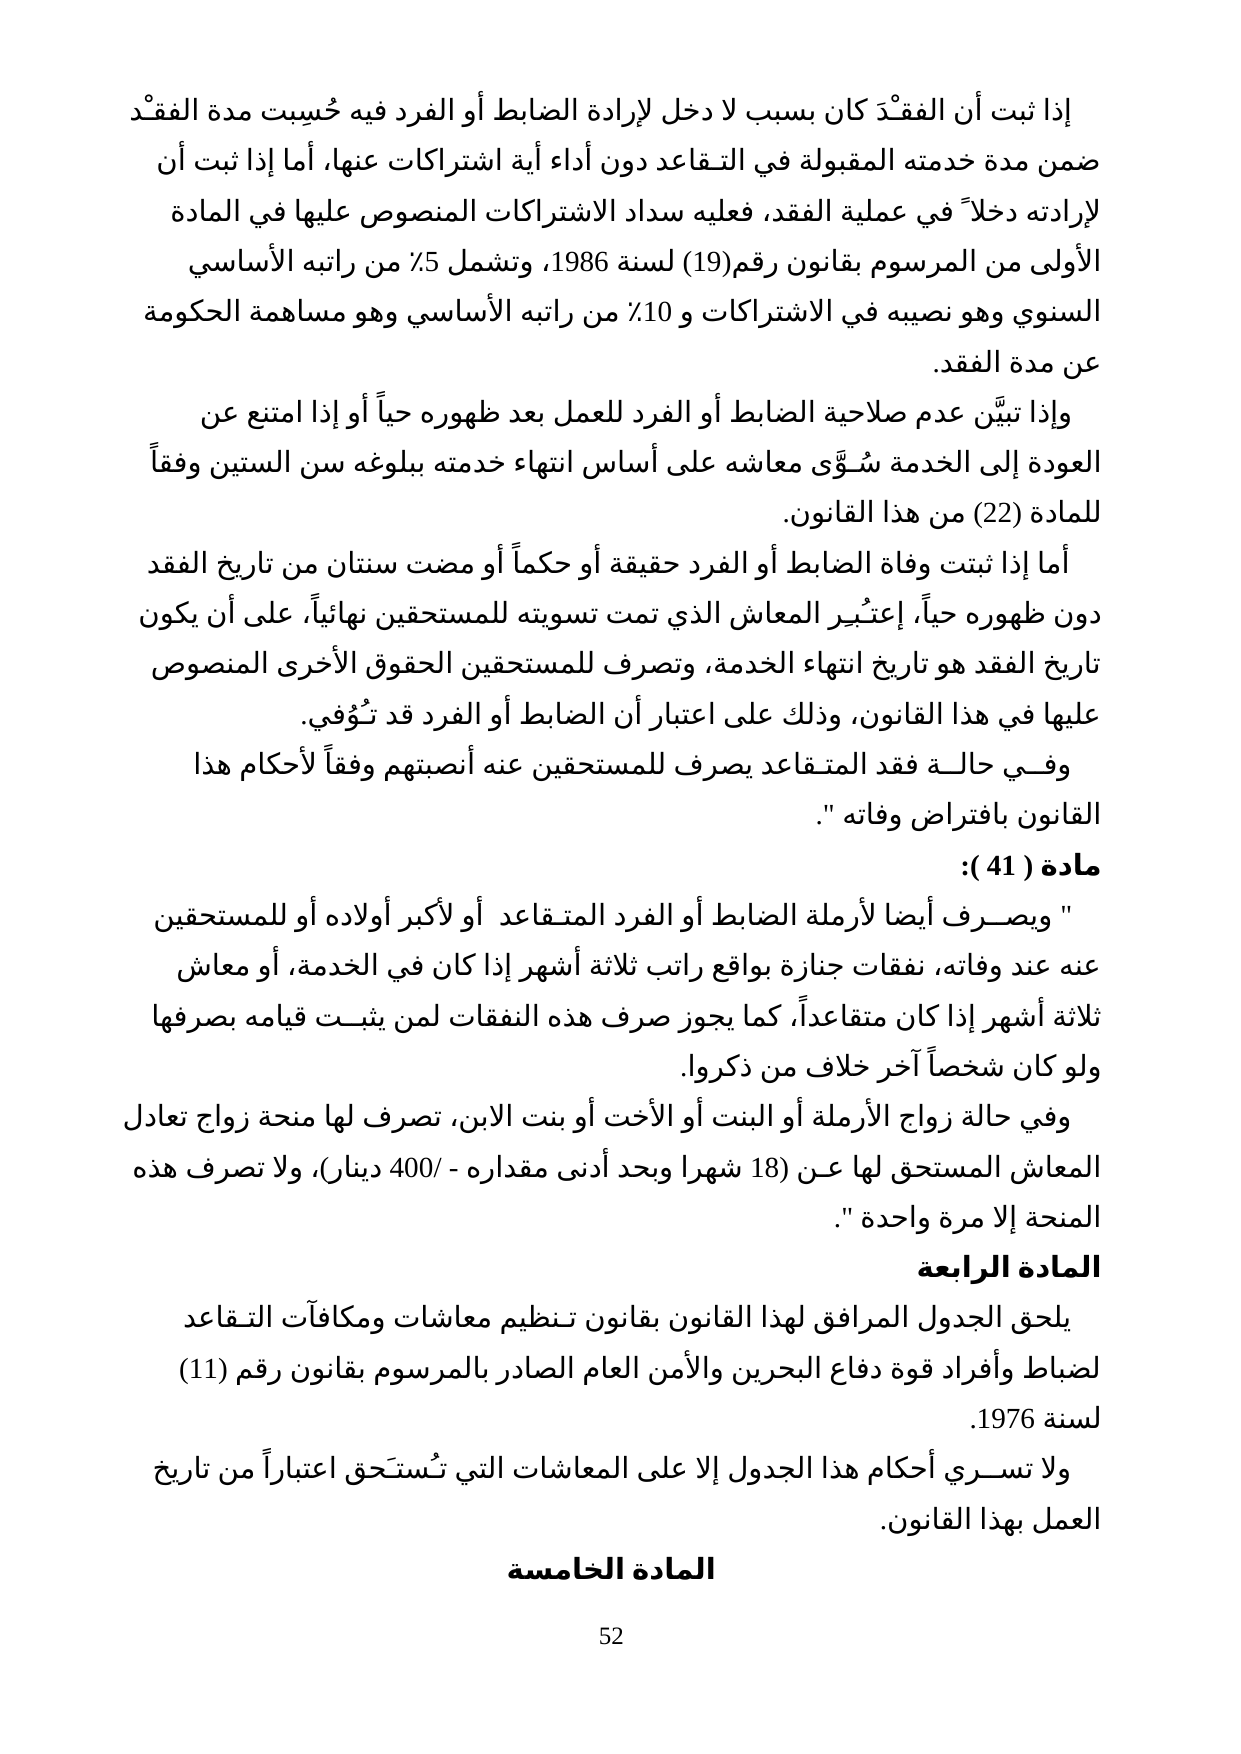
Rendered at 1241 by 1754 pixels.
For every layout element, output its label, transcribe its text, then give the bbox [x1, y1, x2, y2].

text وفــي حالــة فقد المتـقاعد يصرف للمستحقين عنه أنصبتهم وفقاً لأحكام هذا القانون بافتراض وفاته ". [121, 747, 1102, 831]
text أما إذا ثبتت وفاة الضابط أو الفرد حقيقة أو حكماً أو مضت سنتان من تاريخ الفقد دون ظهوره حياً، إعتـُبـِر المعاش الذي تمت تسويته للمستحقين نهائياً، على أن يكون تاريخ الفقد هو تاريخ انتهاء الخدمة، وتصرف للمستحقين الحقوق الأخرى المنصوص عليها في هذا القانون، وذلك على اعتبار أن الضابط أو الفرد قد تـُوُفي. [121, 546, 1102, 730]
subtitle المادة الرابعة [121, 1250, 1102, 1284]
text " ويصــرف أيضا لأرملة الضابط أو الفرد المتـقاعد أو لأكبر أولاده أو للمستحقين عنه عند وفاته، نفقات جنازة بواقع راتب ثلاثة أشهر إذا كان في الخدمة، أو معاش ثلاثة أشهر إذا كان متقاعداً، كما يجوز صرف هذه النفقات لمن يثبــت قيامه بصرفها ولو كان شخصاً آخر خلاف من ذكروا. [121, 898, 1102, 1083]
text ولا تســري أحكام هذا الجدول إلا على المعاشات التي تـُستـَحق اعتباراً من تاريخ العمل بهذا القانون. [121, 1452, 1102, 1535]
text يلحق الجدول المرافق لهذا القانون بقانون تـنظيم معاشات ومكافآت التـقاعد لضباط وأفراد قوة دفاع البحرين والأمن العام الصادر بالمرسوم بقانون رقم (11) لسنة 1976. [121, 1301, 1102, 1435]
text مادة ( 41 ): [121, 848, 1102, 881]
text المادة الخامسة [121, 1552, 1102, 1586]
text وإذا تبيَّن عدم صلاحية الضابط أو الفرد للعمل بعد ظهوره حياً أو إذا امتنع عن العودة إلى الخدمة سُـوَّى معاشه على أساس انتهاء خدمته ببلوغه سن الستين وفقاً للمادة (22) من هذا القانون. [121, 395, 1102, 529]
text إذا ثبت أن الفقـْدَ كان بسبب لا دخل لإرادة الضابط أو الفرد فيه حُسِبت مدة الفقـْد ضمن مدة خدمته المقبولة في التـقاعد دون أداء أية اشتراكات عنها، أما إذا ثبت أن لإرادته دخلا ً في عملية الفقد، فعليه سداد الاشتراكات المنصوص عليها في المادة الأولى من المرسوم بقانون رقم(19) لسنة 1986، وتشمل 5٪ من راتبه الأساسي السنوي وهو نصيبه في الاشتراكات و 10٪ من راتبه الأساسي وهو مساهمة الحكومة عن مدة الفقد. [121, 93, 1102, 378]
text وفي حالة زواج الأرملة أو البنت أو الأخت أو بنت الابن، تصرف لها منحة زواج تعادل المعاش المستحق لها عـن (18 شهرا وبحد أدنى مقداره - /400 دينار)، ولا تصرف هذه المنحة إلا مرة واحدة ". [121, 1099, 1102, 1233]
